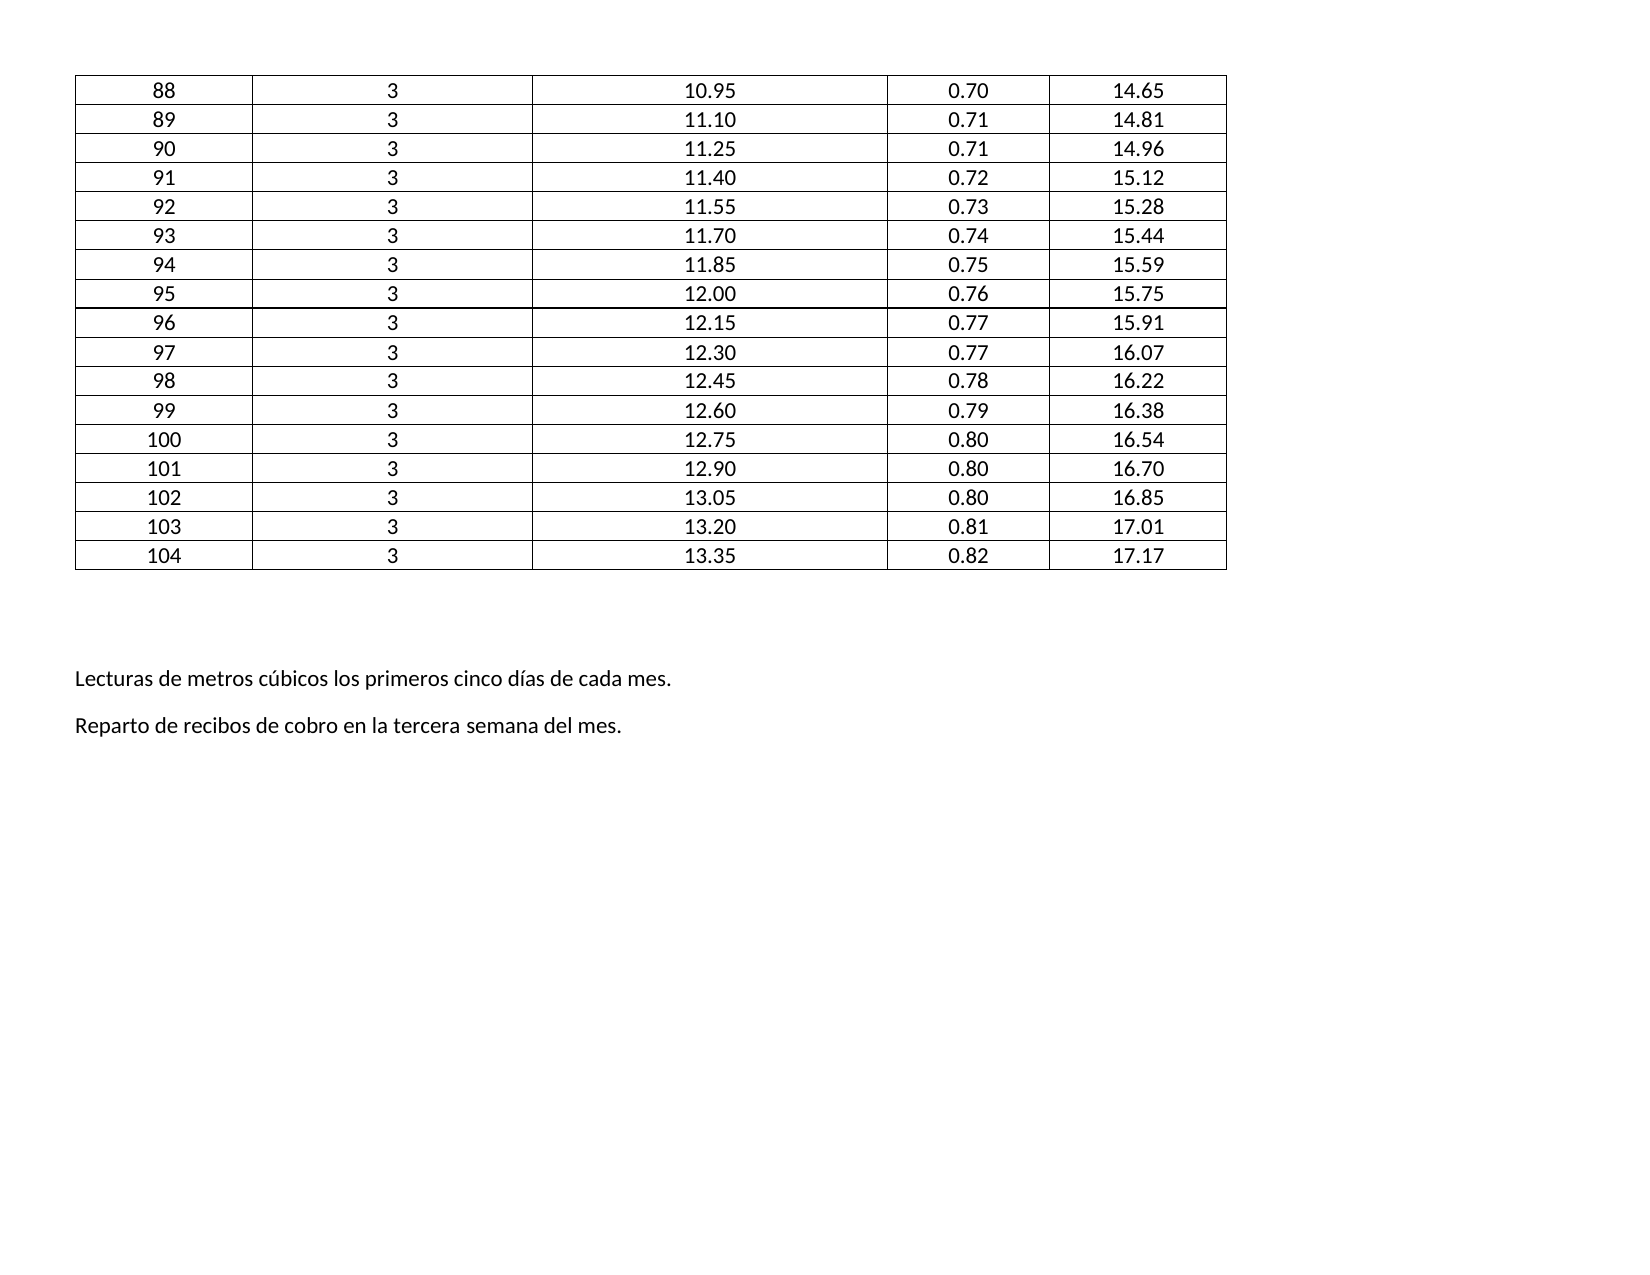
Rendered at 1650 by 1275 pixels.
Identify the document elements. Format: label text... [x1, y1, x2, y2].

table_cell 3 [253, 250, 532, 278]
table_cell 11.10 [533, 105, 887, 133]
table_cell 16.38 [1050, 396, 1226, 424]
table_cell 13.20 [533, 512, 887, 540]
table_cell 11.25 [533, 134, 887, 162]
table_cell 3 [253, 76, 532, 104]
table_cell 93 [76, 221, 252, 249]
table_cell 0.79 [888, 396, 1049, 424]
table_cell 14.81 [1050, 105, 1226, 133]
table_cell 0.73 [888, 192, 1049, 220]
table_cell 12.15 [533, 309, 887, 337]
table_cell 11.85 [533, 250, 887, 278]
table_cell 0.80 [888, 483, 1049, 511]
table_cell 0.70 [888, 76, 1049, 104]
table_cell 104 [76, 541, 252, 569]
table_cell 17.01 [1050, 512, 1226, 540]
table_cell 13.05 [533, 483, 887, 511]
table_cell 12.90 [533, 454, 887, 482]
table_cell 14.96 [1050, 134, 1226, 162]
table_cell 15.44 [1050, 221, 1226, 249]
table_cell 0.74 [888, 221, 1049, 249]
table_cell 103 [76, 512, 252, 540]
table_cell 3 [253, 541, 532, 569]
table_cell 0.77 [888, 309, 1049, 337]
table_cell 3 [253, 454, 532, 482]
table_cell 3 [253, 280, 532, 307]
table_cell 95 [76, 280, 252, 307]
table_cell 12.75 [533, 425, 887, 453]
table_cell 15.59 [1050, 250, 1226, 278]
table_cell 3 [253, 338, 532, 366]
table_cell 15.91 [1050, 309, 1226, 337]
table_cell 11.55 [533, 192, 887, 220]
table_cell 12.30 [533, 338, 887, 366]
table_cell 11.40 [533, 163, 887, 191]
table_cell 96 [76, 309, 252, 337]
table_cell 15.75 [1050, 280, 1226, 307]
table_cell 0.78 [888, 367, 1049, 395]
table_cell 15.28 [1050, 192, 1226, 220]
table_cell 89 [76, 105, 252, 133]
table_cell 3 [253, 221, 532, 249]
table_cell 16.07 [1050, 338, 1226, 366]
table_cell 0.71 [888, 134, 1049, 162]
table_cell 3 [253, 512, 532, 540]
table_cell 0.80 [888, 454, 1049, 482]
table_cell 0.75 [888, 250, 1049, 278]
table_cell 12.60 [533, 396, 887, 424]
table_cell 3 [253, 396, 532, 424]
table_cell 3 [253, 105, 532, 133]
table_cell 14.65 [1050, 76, 1226, 104]
table_cell 99 [76, 396, 252, 424]
table_cell 16.22 [1050, 367, 1226, 395]
text Lecturas de metros cúbicos los primeros cinco días de cada mes. [75, 664, 1575, 692]
table_cell 3 [253, 483, 532, 511]
table_cell 3 [253, 163, 532, 191]
text Reparto de recibos de cobro en la tercera semana del mes. [75, 711, 1575, 739]
table_cell 0.81 [888, 512, 1049, 540]
table_cell 15.12 [1050, 163, 1226, 191]
table_cell 0.76 [888, 280, 1049, 307]
table_cell 16.70 [1050, 454, 1226, 482]
table_cell 92 [76, 192, 252, 220]
table_cell 88 [76, 76, 252, 104]
table_cell 11.70 [533, 221, 887, 249]
table_cell 16.85 [1050, 483, 1226, 511]
table_cell 97 [76, 338, 252, 366]
table_cell 98 [76, 367, 252, 395]
table_cell 0.82 [888, 541, 1049, 569]
table_cell 0.77 [888, 338, 1049, 366]
table_cell 16.54 [1050, 425, 1226, 453]
table_cell 3 [253, 309, 532, 337]
table_cell 3 [253, 134, 532, 162]
table_cell 10.95 [533, 76, 887, 104]
table_cell 17.17 [1050, 541, 1226, 569]
table_cell 0.71 [888, 105, 1049, 133]
table_cell 0.80 [888, 425, 1049, 453]
table_cell 3 [253, 367, 532, 395]
table_cell 3 [253, 192, 532, 220]
table_cell 3 [253, 425, 532, 453]
table_cell 0.72 [888, 163, 1049, 191]
table_cell 94 [76, 250, 252, 278]
table_cell 100 [76, 425, 252, 453]
table_cell 102 [76, 483, 252, 511]
table_cell 12.00 [533, 280, 887, 307]
table_cell 12.45 [533, 367, 887, 395]
table_cell 90 [76, 134, 252, 162]
table_cell 13.35 [533, 541, 887, 569]
table_cell 101 [76, 454, 252, 482]
table_cell 91 [76, 163, 252, 191]
